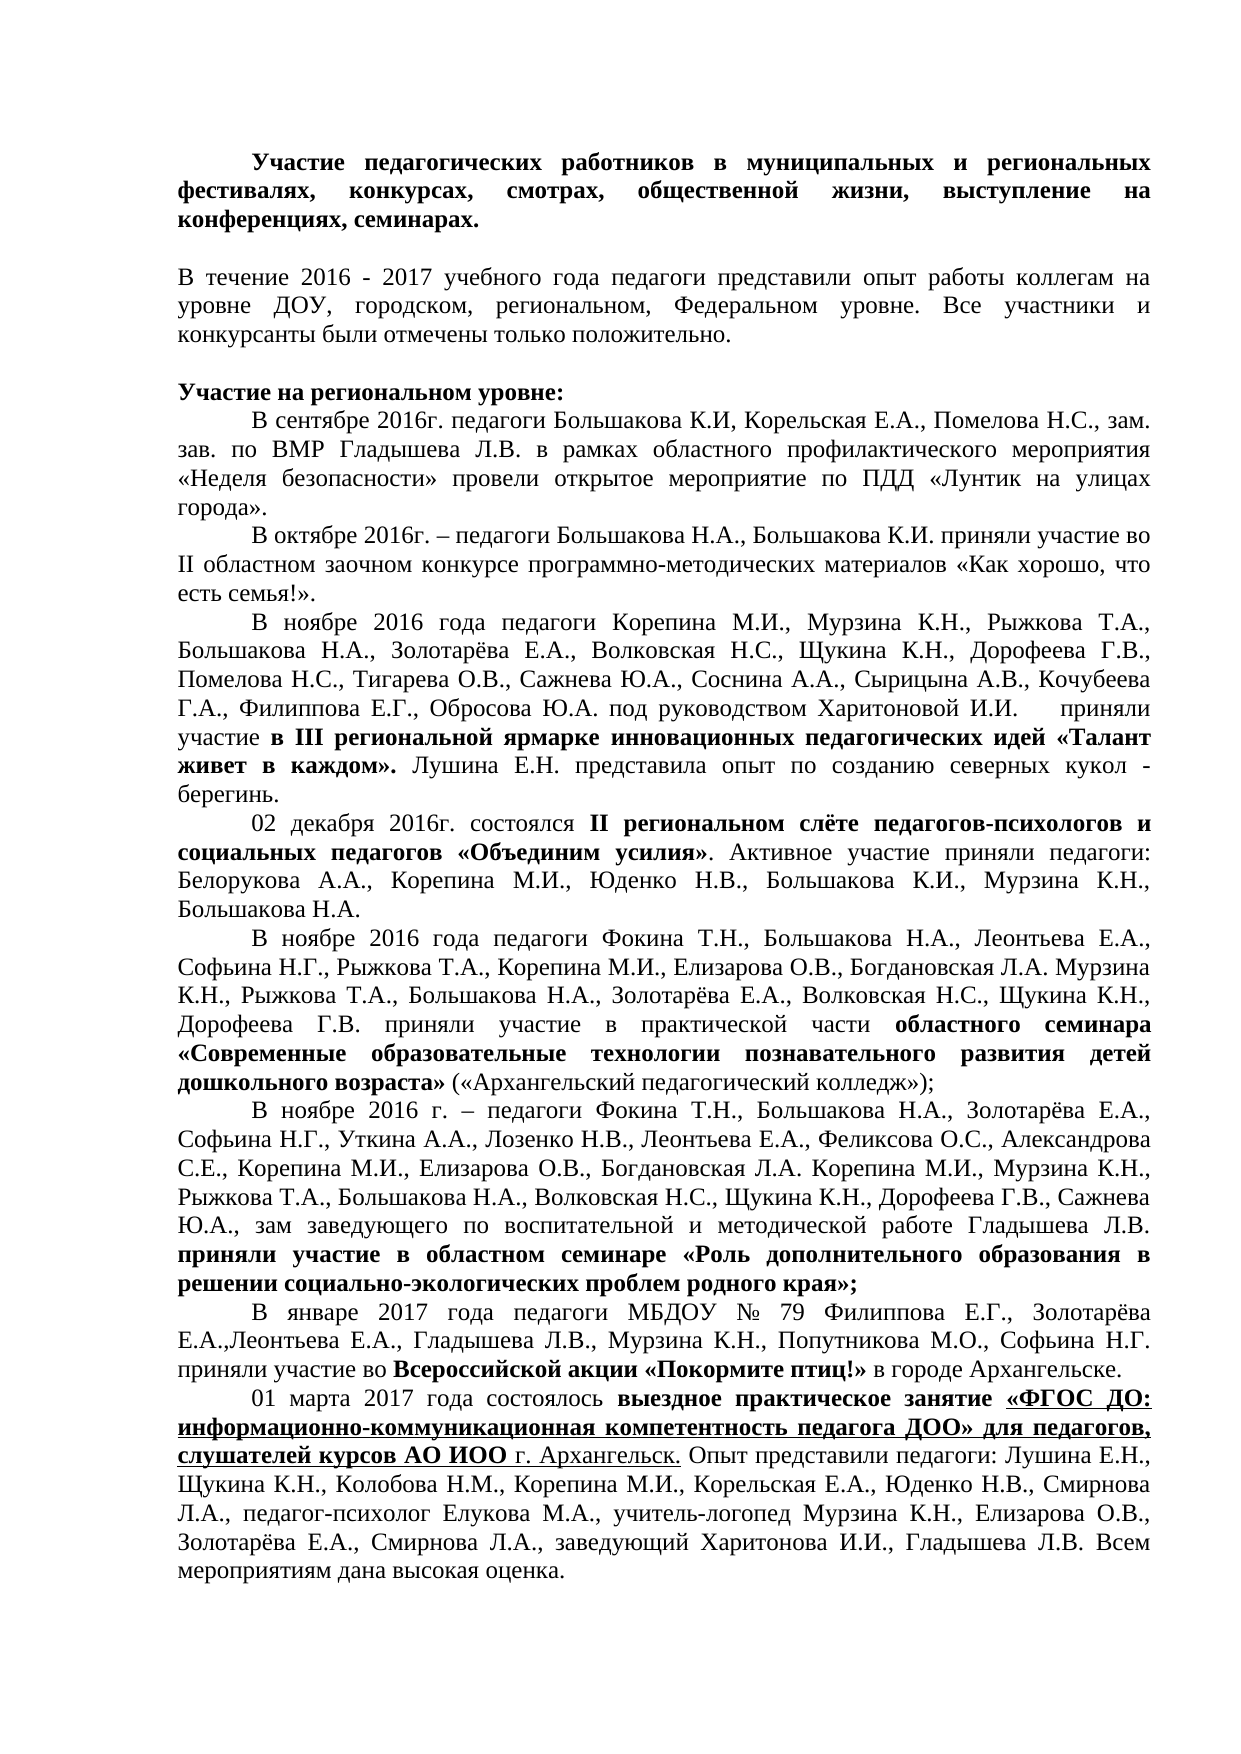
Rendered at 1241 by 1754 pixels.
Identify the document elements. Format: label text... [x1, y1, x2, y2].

text 01 марта 2017 года состоялось выездное практическое занятие «ФГОС ДО: информационно-коммуникационная компетентность педагога ДОО» для педагогов, слушателей курсов АО ИОО г. Архангельск. Опыт представили педагоги: Лушина Е.Н., Щукина К.Н., Колобова Н.М., Корепина М.И., Корельская Е.А., Юденко Н.В., Смирнова Л.А., педагог-психолог Елукова М.А., учитель-логопед Мурзина К.Н., Елизарова О.В., Золотарёва Е.А., Смирнова Л.А., заведующий Харитонова И.И., Гладышева Л.В. Всем мероприятиям дана высокая оценка. [177, 1383, 1152, 1584]
text В течение 2016 - 2017 учебного года педагоги представили опыт работы коллегам на уровне ДОУ, городском, региональном, Федеральном уровне. Все участники и конкурсанты были отмечены только положительно. [177, 262, 1152, 348]
text В сентябре 2016г. педагоги Большакова К.И, Корельская Е.А., Помелова Н.С., зам. зав. по ВМР Гладышева Л.В. в рамках областного профилактического мероприятия «Неделя безопасности» провели открытое мероприятие по ПДД «Лунтик на улицах города». [177, 406, 1152, 521]
text 02 декабря 2016г. состоялся II региональном слёте педагогов-психологов и социальных педагогов «Объединим усилия». Активное участие приняли педагоги: Белорукова А.А., Корепина М.И., Юденко Н.В., Большакова К.И., Мурзина К.Н., Большакова Н.А. [177, 808, 1152, 923]
text В ноябре 2016 г. – педагоги Фокина Т.Н., Большакова Н.А., Золотарёва Е.А., Софьина Н.Г., Уткина А.А., Лозенко Н.В., Леонтьева Е.А., Феликсова О.С., Александрова С.Е., Корепина М.И., Елизарова О.В., Богдановская Л.А. Корепина М.И., Мурзина К.Н., Рыжкова Т.А., Большакова Н.А., Волковская Н.С., Щукина К.Н., Дорофеева Г.В., Сажнева Ю.А., зам заведующего по воспитательной и методической работе Гладышева Л.В. приняли участие в областном семинаре «Роль дополнительного образования в решении социально-экологических проблем родного края»; [177, 1096, 1152, 1297]
text Участие педагогических работников в муниципальных и региональных фестивалях, конкурсах, смотрах, общественной жизни, выступление на конференциях, семинарах. [177, 147, 1152, 233]
text Участие на региональном уровне: [177, 377, 1152, 406]
text В январе 2017 года педагоги МБДОУ № 79 Филиппова Е.Г., Золотарёва Е.А.,Леонтьева Е.А., Гладышева Л.В., Мурзина К.Н., Попутникова М.О., Софьина Н.Г. приняли участие во Всероссийской акции «Покормите птиц!» в городе Архангельске. [177, 1297, 1152, 1383]
text В ноябре 2016 года педагоги Корепина М.И., Мурзина К.Н., Рыжкова Т.А., Большакова Н.А., Золотарёва Е.А., Волковская Н.С., Щукина К.Н., Дорофеева Г.В., Помелова Н.С., Тигарева О.В., Сажнева Ю.А., Соснина А.А., Сырицына А.В., Кочубеева Г.А., Филиппова Е.Г., Обросова Ю.А. под руководством Харитоновой И.И. приняли участие в III региональной ярмарке инновационных педагогических идей «Талант живет в каждом». Лушина Е.Н. представила опыт по созданию северных кукол - берегинь. [177, 607, 1152, 808]
text В октябре 2016г. – педагоги Большакова Н.А., Большакова К.И. приняли участие во II областном заочном конкурсе программно-методических материалов «Как хорошо, что есть семья!». [177, 521, 1152, 607]
text В ноябре 2016 года педагоги Фокина Т.Н., Большакова Н.А., Леонтьева Е.А., Софьина Н.Г., Рыжкова Т.А., Корепина М.И., Елизарова О.В., Богдановская Л.А. Мурзина К.Н., Рыжкова Т.А., Большакова Н.А., Золотарёва Е.А., Волковская Н.С., Щукина К.Н., Дорофеева Г.В. приняли участие в практической части областного семинара «Современные образовательные технологии познавательного развития детей дошкольного возраста» («Архангельский педагогический колледж»); [177, 923, 1152, 1096]
